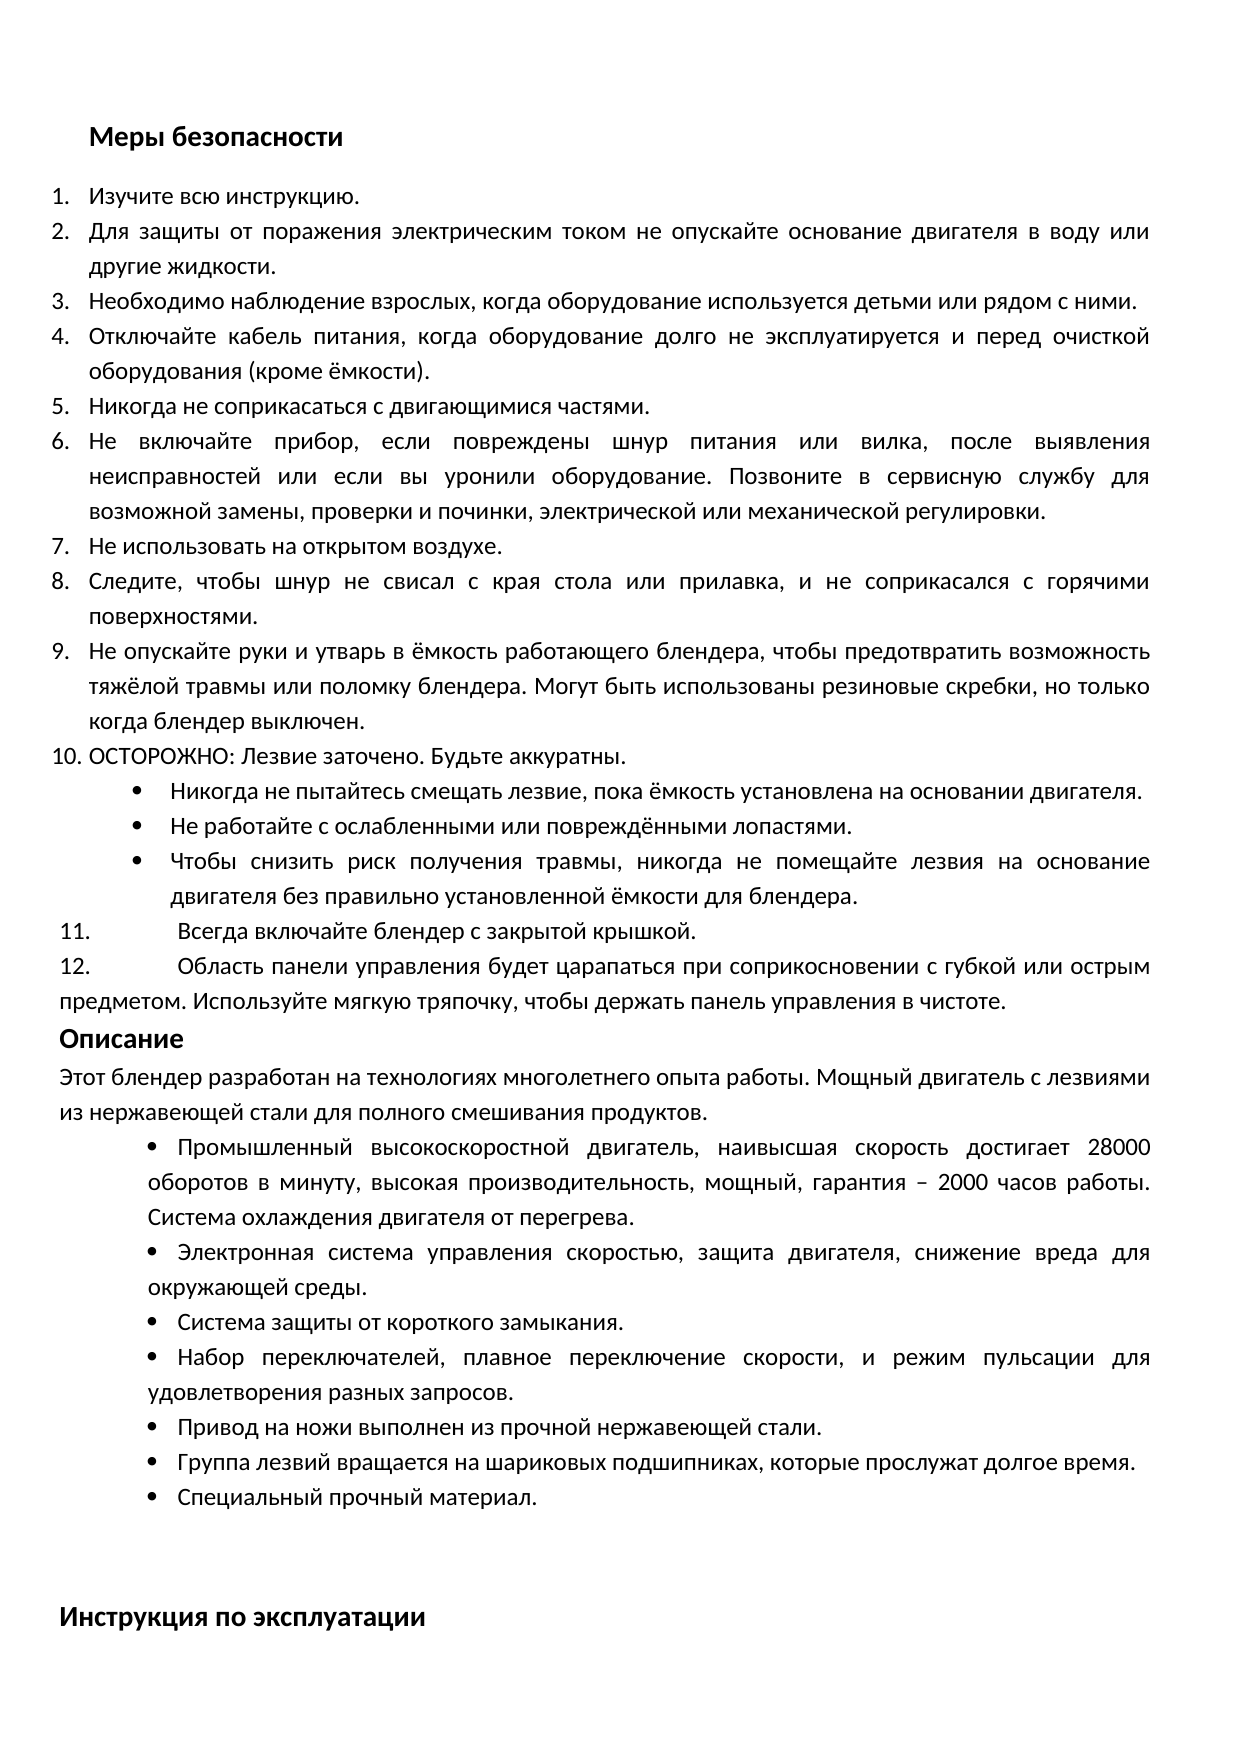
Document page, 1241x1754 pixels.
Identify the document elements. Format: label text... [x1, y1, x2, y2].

list Этот блендер разработан на технологиях многолетнего опыта работы. Мощный двигатель с лезвиями из нержавеющей стали для полного смешивания продуктов. [59, 1061, 1152, 1126]
list Не опускайте руки и утварь в ёмкость работающего блендера, чтобы предотвратить возможность тяжёлой травмы или поломку блендера. Могут быть использованы резиновые скребки, но только когда блендер выключен. [51, 635, 1152, 735]
list Никогда не пытайтесь смещать лезвие, пока ёмкость установлена на основании двигателя. [133, 775, 1152, 805]
list Не включайте прибор, если повреждены шнур питания или вилка, после выявления неисправностей или если вы уронили оборудование. Позвоните в сервисную службу для возможной замены, проверки и починки, электрической или механической регулировки. [51, 425, 1152, 525]
list Инструкция по эксплуатации [59, 1598, 1152, 1633]
list Не использовать на открытом воздухе. [51, 530, 1152, 560]
list Всегда включайте блендер с закрытой крышкой. [59, 915, 1152, 945]
list Система защиты от короткого замыкания. [148, 1306, 1152, 1336]
list Отключайте кабель питания, когда оборудование долго не эксплуатируется и перед очисткой оборудования (кроме ёмкости). [51, 320, 1152, 385]
list Необходимо наблюдение взрослых, когда оборудование используется детьми или рядом с ними. [51, 285, 1152, 315]
list Область панели управления будет царапаться при соприкосновении с губкой или острым предметом. Используйте мягкую тряпочку, чтобы держать панель управления в чистоте. [59, 950, 1152, 1015]
list ОСТОРОЖНО: Лезвие заточено. Будьте аккуратны. [51, 740, 1152, 770]
list Никогда не соприкасаться с двигающимися частями. [51, 390, 1152, 420]
list Следите, чтобы шнур не свисал с края стола или прилавка, и не соприкасался с горячими поверхностями. [51, 565, 1152, 630]
list Описание [59, 1020, 1152, 1056]
list Промышленный высокоскоростной двигатель, наивысшая скорость достигает 28000 оборотов в минуту, высокая производительность, мощный, гарантия – 2000 часов работы. Система охлаждения двигателя от перегрева. [148, 1131, 1152, 1231]
list Для защиты от поражения электрическим током не опускайте основание двигателя в воду или другие жидкости. [51, 215, 1152, 280]
list Специальный прочный материал. [148, 1481, 1152, 1511]
list Привод на ножи выполнен из прочной нержавеющей стали. [148, 1411, 1152, 1441]
list Изучите всю инструкцию. [51, 180, 1152, 210]
list Группа лезвий вращается на шариковых подшипниках, которые прослужат долгое время. [148, 1446, 1152, 1476]
text Меры безопасности [88, 118, 1152, 154]
list Набор переключателей, плавное переключение скорости, и режим пульсации для удовлетворения разных запросов. [148, 1341, 1152, 1406]
list Электронная система управления скоростью, защита двигателя, снижение вреда для окружающей среды. [148, 1236, 1152, 1301]
list Не работайте с ослабленными или повреждёнными лопастями. [133, 810, 1152, 840]
list Чтобы снизить риск получения травмы, никогда не помещайте лезвия на основание двигателя без правильно установленной ёмкости для блендера. [133, 845, 1152, 910]
